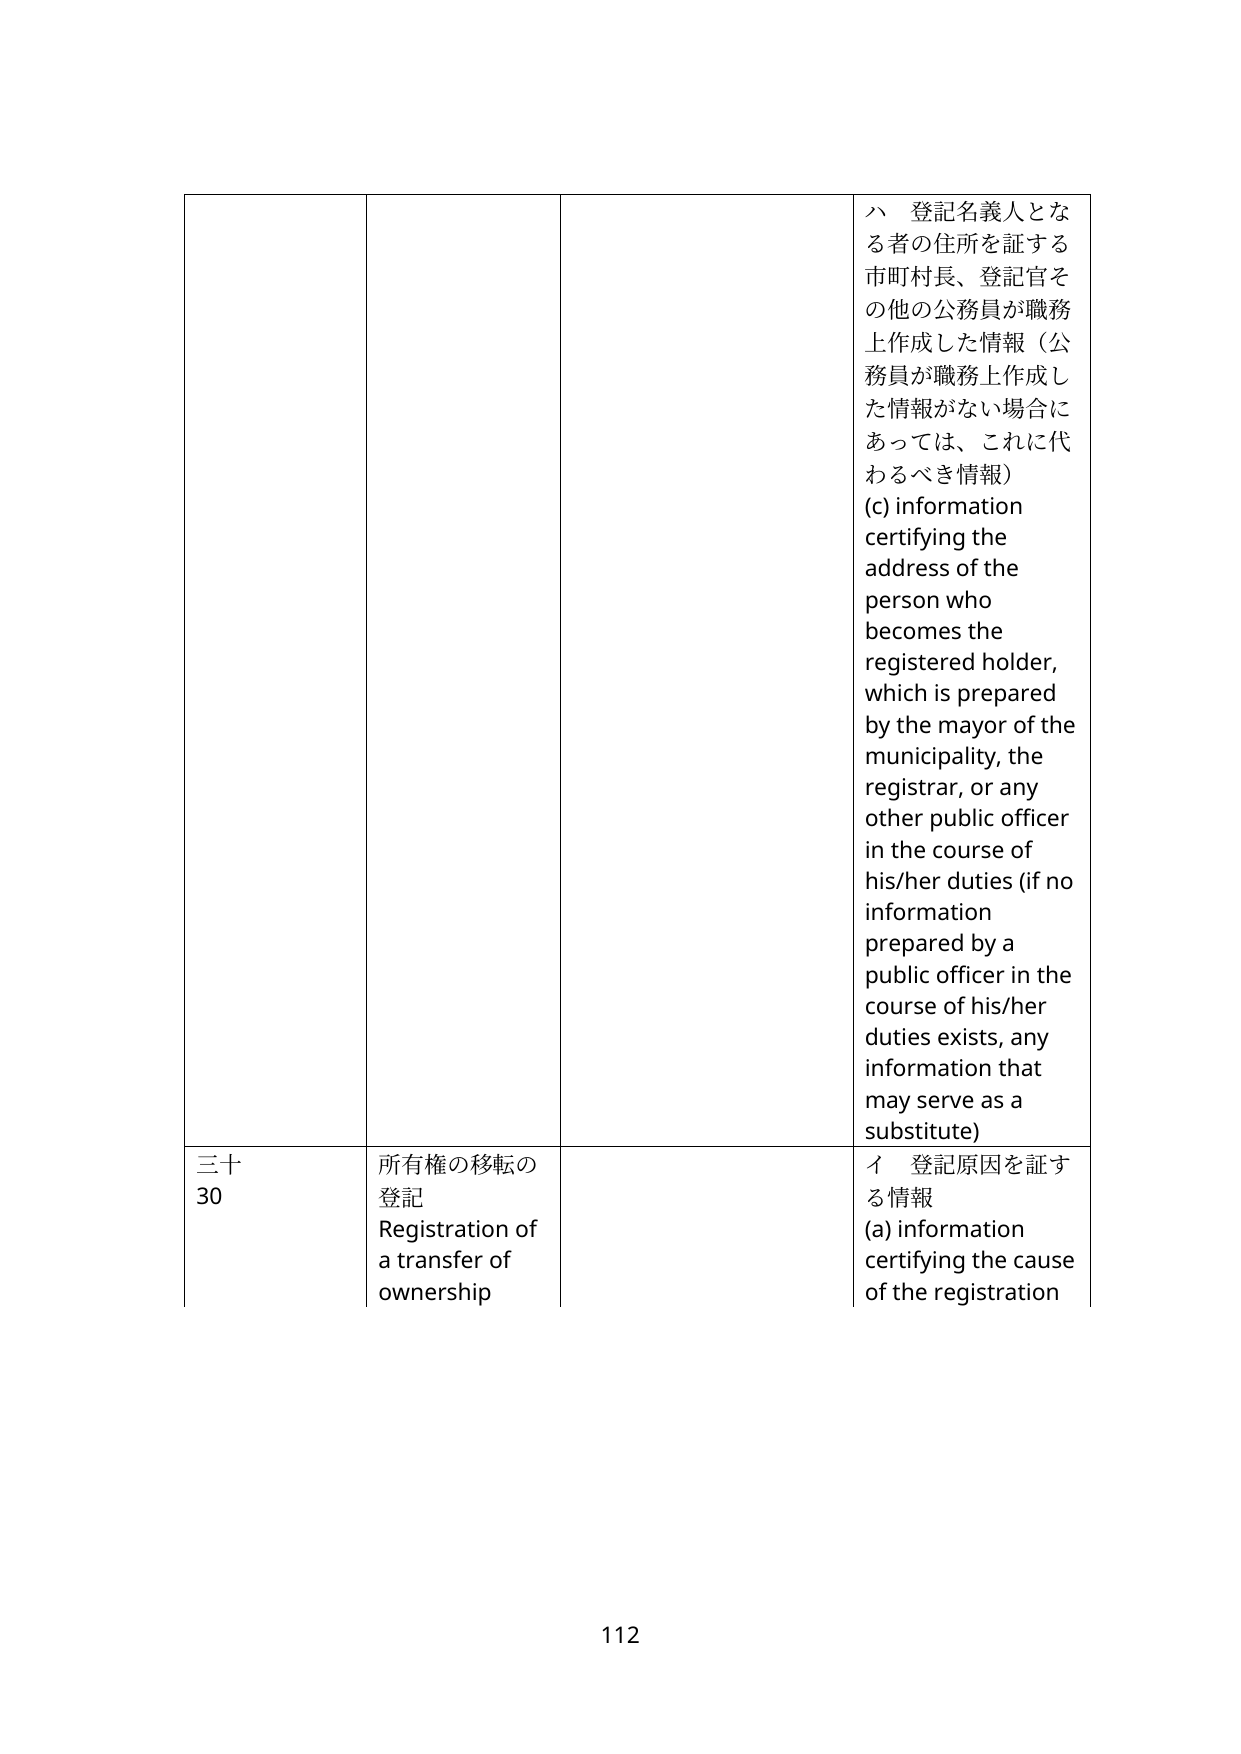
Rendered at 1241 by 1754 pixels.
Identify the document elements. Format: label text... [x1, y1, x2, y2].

table_cell [367, 195, 560, 1146]
table_cell 所有権の移転の登記 Registration of a transfer of ownership [367, 1147, 560, 1307]
table_cell 三十 30 [185, 1147, 366, 1307]
table_cell [185, 195, 366, 1146]
table_cell イ 登記原因を証する情報 (a) information certifying the cause of the registration [854, 1147, 1090, 1307]
table_cell [561, 1147, 853, 1307]
table_cell [561, 195, 853, 1146]
table_cell ハ 登記名義人となる者の住所を証する市町村長、登記官その他の公務員が職務上作成した情報（公務員が職務上作成した情報がない場合にあっては、これに代わるべき情報） (c) information certifying the address of the person who becomes the registered holder, which is prepared by the mayor of the municipality, the registrar, or any other public officer in the course of his/her duties (if no information prepared by a public officer in the course of his/her duties exists, any information that may serve as a substitute) [854, 195, 1090, 1146]
